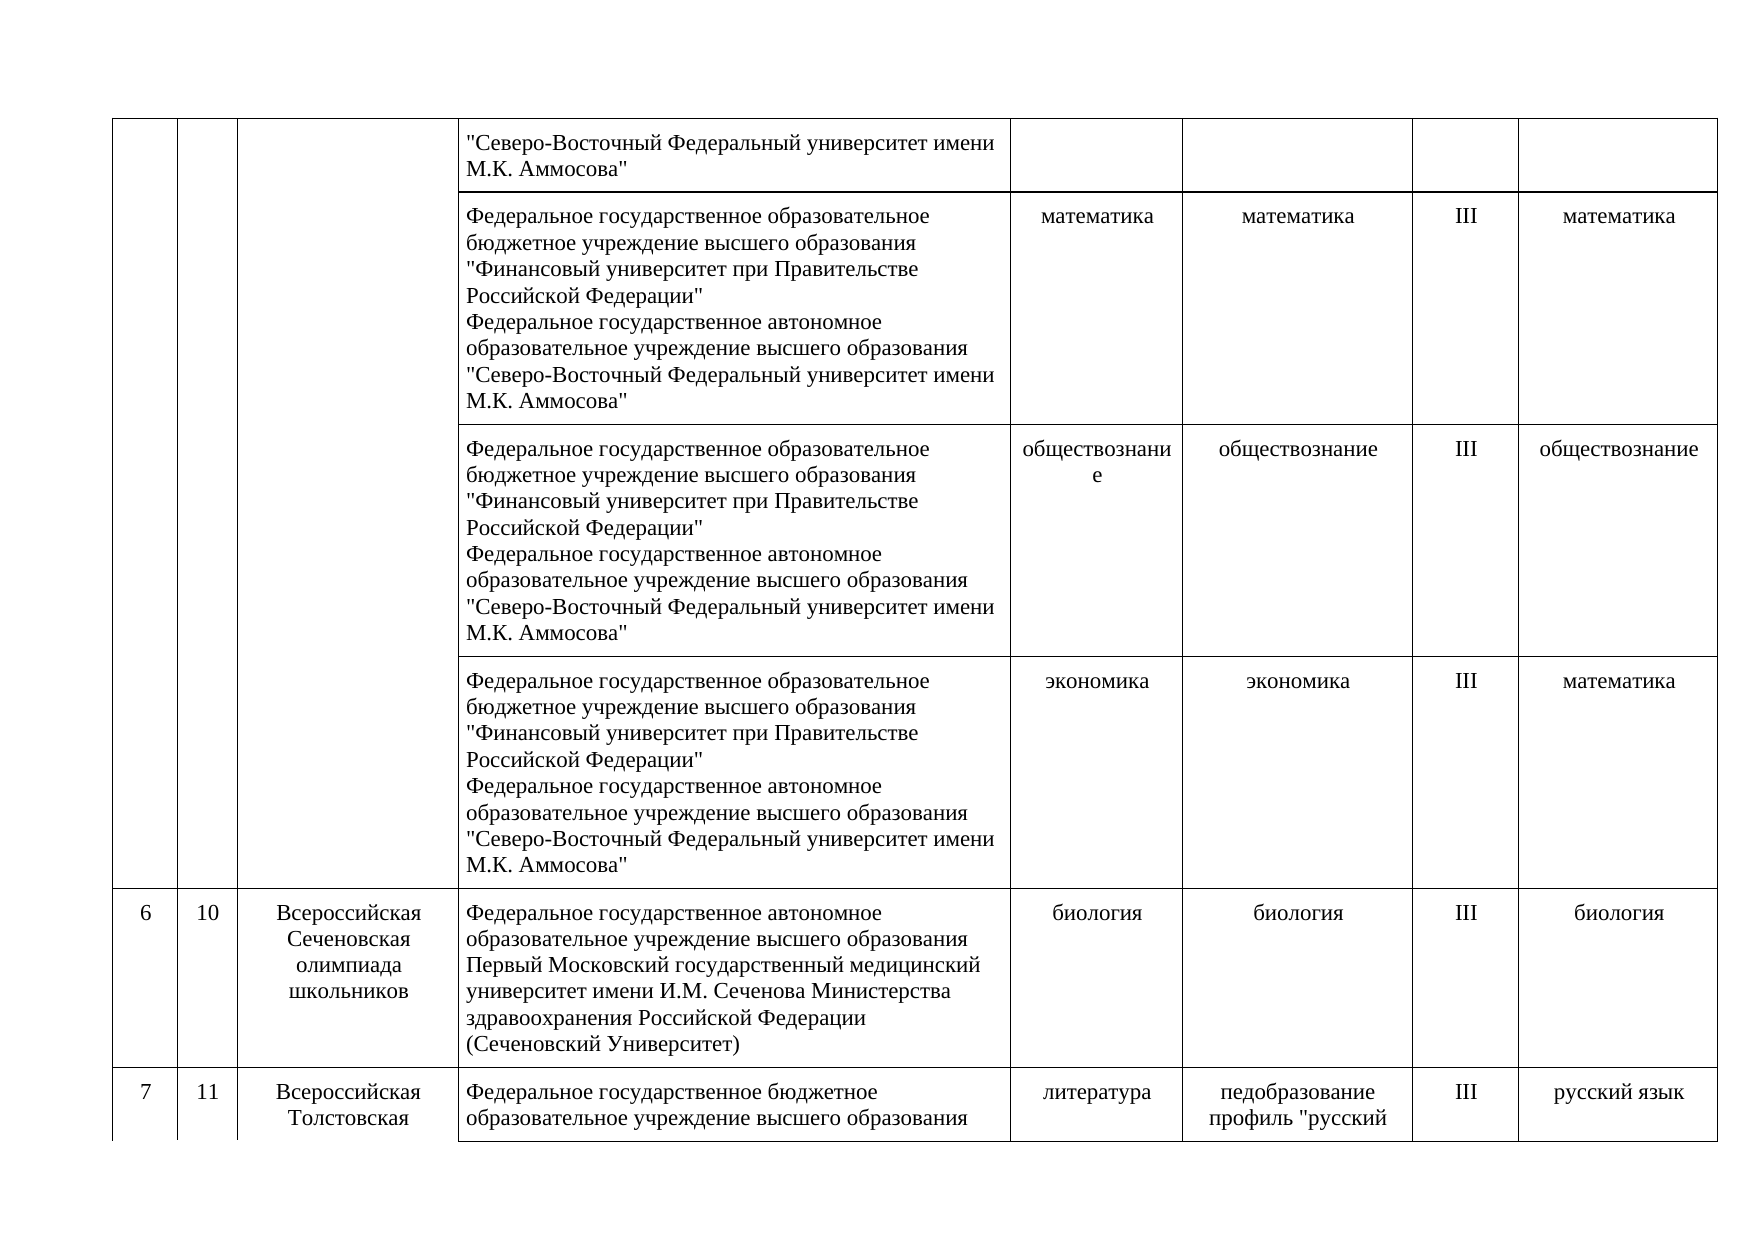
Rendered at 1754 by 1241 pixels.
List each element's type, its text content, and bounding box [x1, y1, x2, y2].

table_cell 6 [113, 889, 177, 1067]
table_cell Всероссийская Толстовская [237, 1068, 458, 1141]
table_header "Северо-Восточный Федеральный университет имени М.К. Аммосова" [459, 119, 1010, 191]
table_cell экономика [1183, 657, 1412, 888]
table_cell Федеральное государственное образовательное бюджетное учреждение высшего образования "Финансовый университет при Правительстве Российской Федерации" Федеральное государственное автономное образовательное учреждение высшего образования "Северо-Восточный Федеральный университет имени М.К. Аммосова" [459, 193, 1010, 424]
table_cell 11 [178, 1068, 237, 1141]
table_cell III [1413, 1068, 1518, 1141]
table_cell Федеральное государственное бюджетное образовательное учреждение высшего образования [459, 1068, 1010, 1141]
table_cell Федеральное государственное образовательное бюджетное учреждение высшего образования "Финансовый университет при Правительстве Российской Федерации" Федеральное государственное автономное образовательное учреждение высшего образования "Северо-Восточный Федеральный университет имени М.К. Аммосова" [459, 657, 1010, 888]
table_cell обществознани е [1011, 425, 1182, 656]
table_cell Федеральное государственное автономное образовательное учреждение высшего образования Первый Московский государственный медицинский университет имени И.М. Сеченова Министерства здравоохранения Российской Федерации (Сеченовский Университет) [459, 889, 1010, 1067]
table_header [238, 119, 458, 888]
table_cell Федеральное государственное образовательное бюджетное учреждение высшего образования "Финансовый университет при Правительстве Российской Федерации" Федеральное государственное автономное образовательное учреждение высшего образования "Северо-Восточный Федеральный университет имени М.К. Аммосова" [459, 425, 1010, 656]
table_header [113, 119, 177, 888]
table_cell русский язык [1519, 1068, 1717, 1141]
table_cell математика [1183, 193, 1412, 424]
table_cell литература [1011, 1068, 1182, 1141]
table_header [1011, 119, 1182, 191]
table_cell III [1413, 657, 1518, 888]
table_cell биология [1519, 889, 1717, 1067]
table_cell 7 [113, 1068, 177, 1141]
table_header [1183, 119, 1412, 191]
table_cell III [1413, 889, 1518, 1067]
table_cell биология [1011, 889, 1182, 1067]
table_header [178, 119, 237, 888]
table_cell математика [1519, 193, 1717, 424]
table_cell Всероссийская Сеченовская олимпиада школьников [238, 889, 458, 1067]
table_cell математика [1011, 193, 1182, 424]
table_cell III [1413, 193, 1518, 424]
table_cell обществознание [1183, 425, 1412, 656]
table_header [1519, 119, 1717, 191]
table_cell 10 [178, 889, 237, 1067]
table_cell педобразование профиль "русский [1183, 1068, 1412, 1141]
table_header [1413, 119, 1518, 191]
table_cell экономика [1011, 657, 1182, 888]
table_cell математика [1519, 657, 1717, 888]
table_cell обществознание [1519, 425, 1717, 656]
table_cell биология [1183, 889, 1412, 1067]
table_cell III [1413, 425, 1518, 656]
